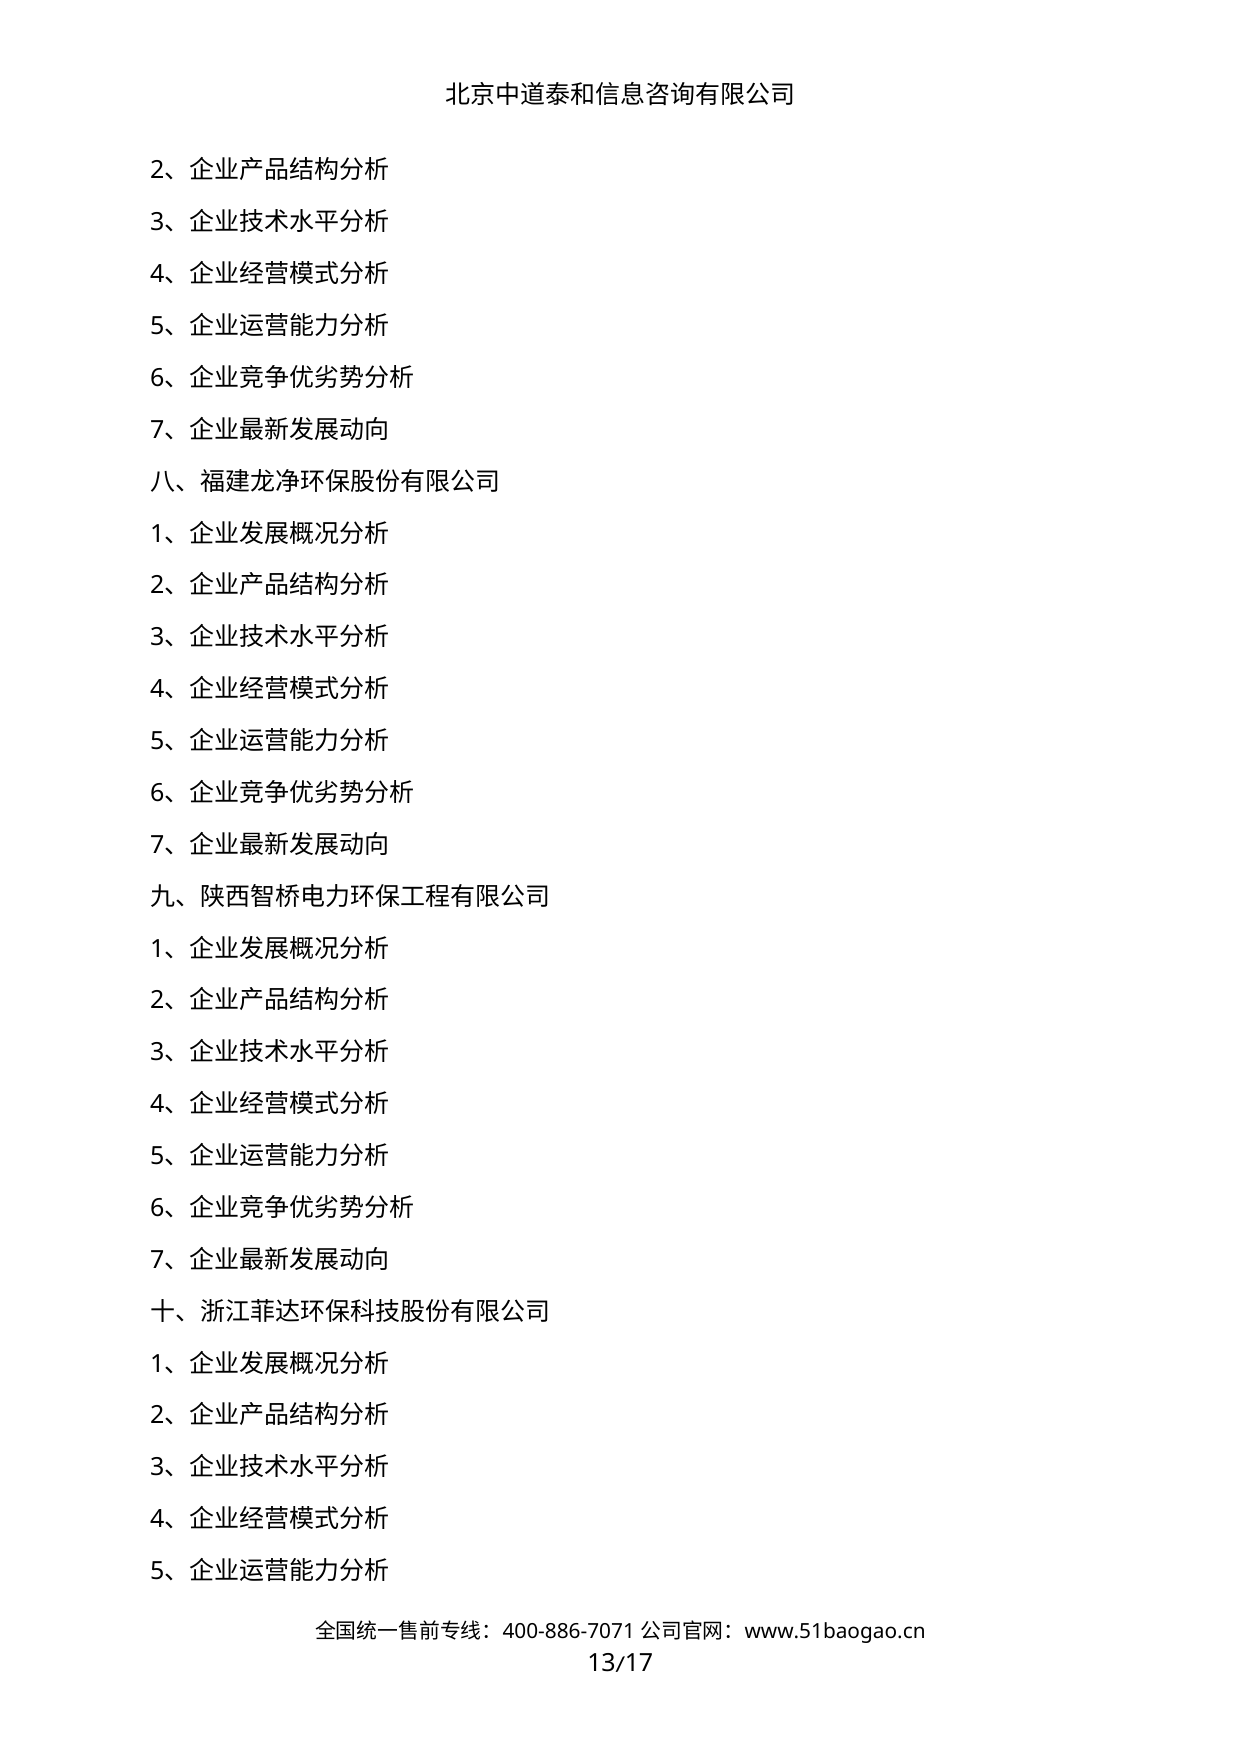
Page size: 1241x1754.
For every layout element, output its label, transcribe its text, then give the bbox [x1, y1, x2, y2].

text 4、企业经营模式分析 [150, 1499, 1090, 1535]
text 6、企业竞争优劣势分析 [150, 772, 1090, 809]
text 2、企业产品结构分析 [150, 565, 1090, 601]
text 3、企业技术水平分析 [150, 617, 1090, 653]
text 九、陕西智桥电力环保工程有限公司 [150, 876, 1090, 912]
text 1、企业发展概况分析 [150, 1343, 1090, 1379]
text 5、企业运营能力分析 [150, 1136, 1090, 1172]
text 7、企业最新发展动向 [150, 824, 1090, 861]
text 八、福建龙净环保股份有限公司 [150, 461, 1090, 497]
text 2、企业产品结构分析 [150, 1395, 1090, 1431]
text 3、企业技术水平分析 [150, 1447, 1090, 1483]
text 6、企业竞争优劣势分析 [150, 357, 1090, 394]
text 4、企业经营模式分析 [150, 669, 1090, 705]
text 5、企业运营能力分析 [150, 1551, 1090, 1587]
text 6、企业竞争优劣势分析 [150, 1187, 1090, 1224]
text 1、企业发展概况分析 [150, 513, 1090, 549]
text 2、企业产品结构分析 [150, 980, 1090, 1016]
text 4、企业经营模式分析 [150, 1084, 1090, 1120]
text 十、浙江菲达环保科技股份有限公司 [150, 1291, 1090, 1327]
text 5、企业运营能力分析 [150, 721, 1090, 757]
text 1、企业发展概况分析 [150, 928, 1090, 964]
text 3、企业技术水平分析 [150, 202, 1090, 238]
text 7、企业最新发展动向 [150, 1239, 1090, 1276]
text 2、企业产品结构分析 [150, 150, 1090, 186]
text 5、企业运营能力分析 [150, 306, 1090, 342]
text 7、企业最新发展动向 [150, 409, 1090, 446]
text 4、企业经营模式分析 [150, 254, 1090, 290]
text 3、企业技术水平分析 [150, 1032, 1090, 1068]
